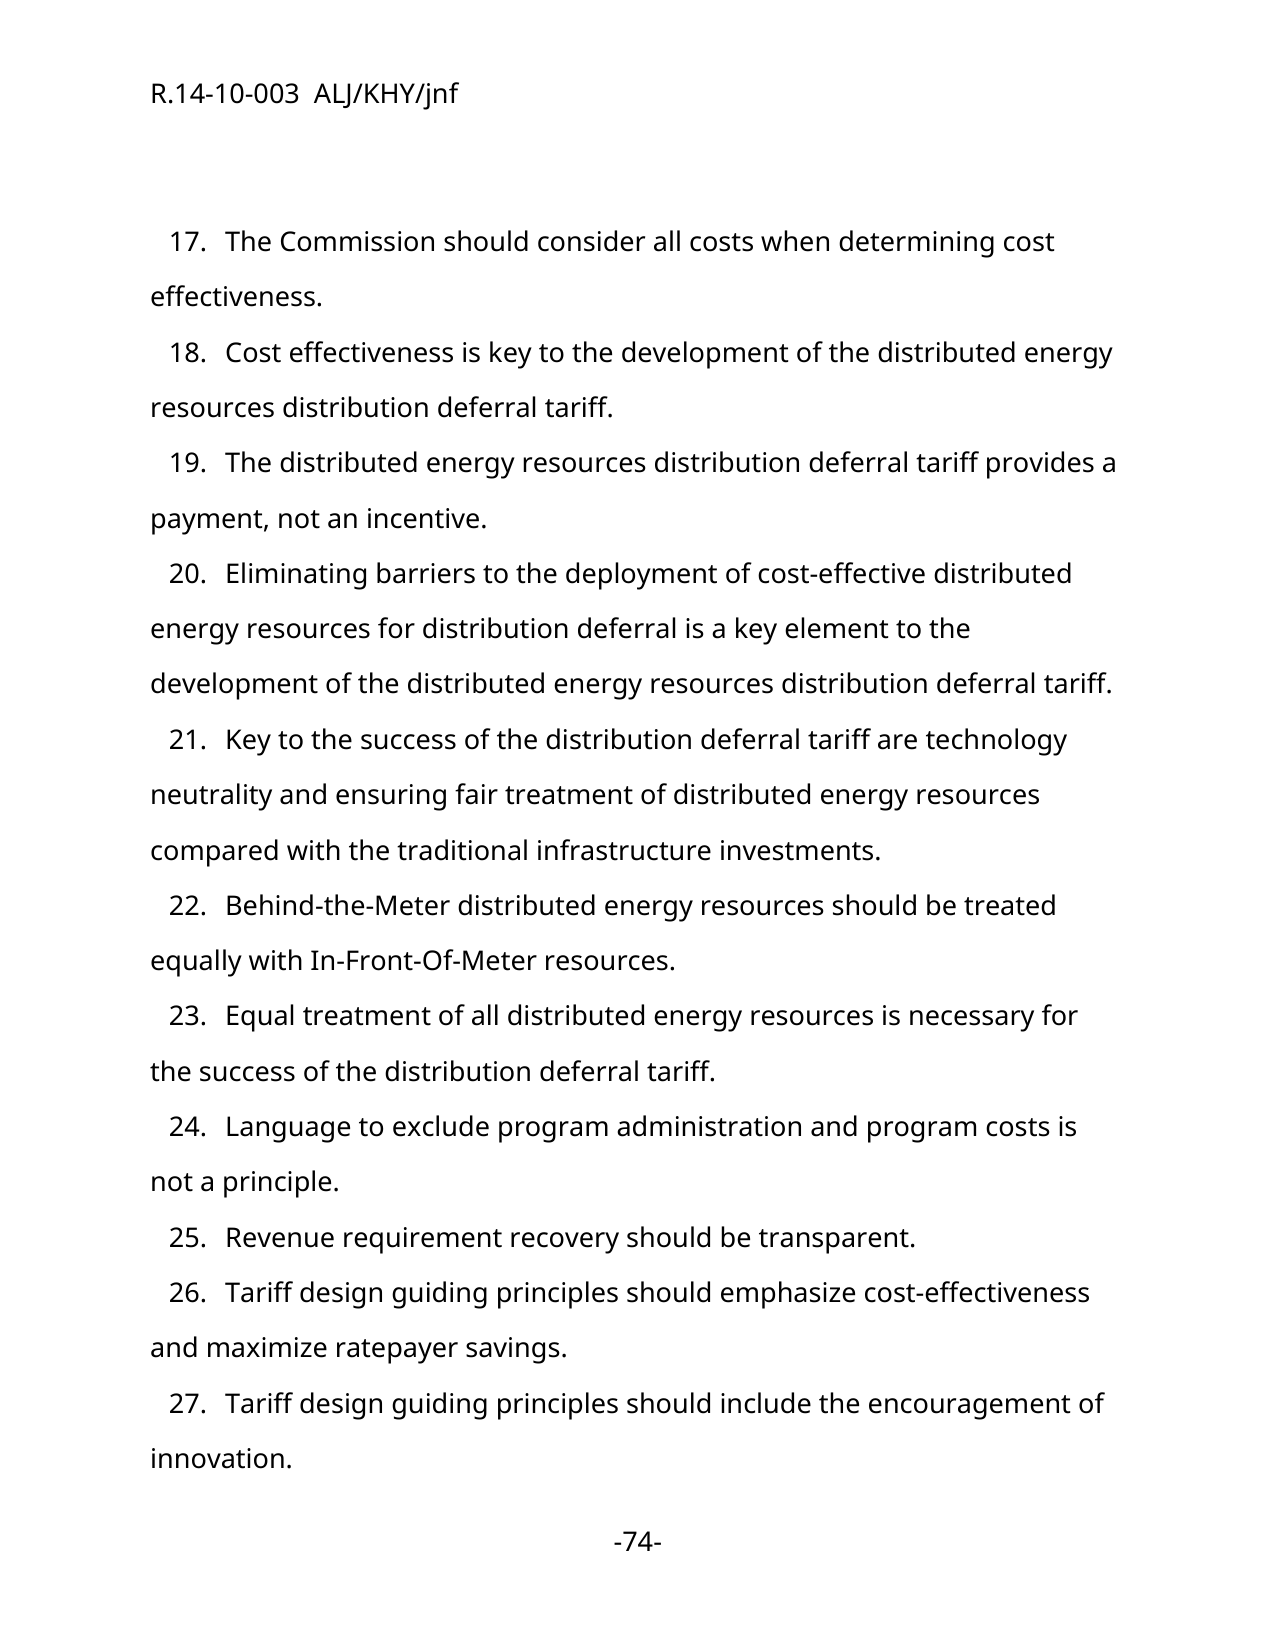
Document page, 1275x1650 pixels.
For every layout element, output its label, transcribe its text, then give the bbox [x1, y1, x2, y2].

text Eliminating barriers to the deployment of cost-effective distributed energy resources for distribution deferral is a key element to the development of the distributed energy resources distribution deferral tariff. [150, 554, 1125, 702]
text The distributed energy resources distribution deferral tariff provides a payment, not an incentive. [150, 444, 1125, 536]
text Tariff design guiding principles should emphasize cost-effectiveness and maximize ratepayer savings. [150, 1273, 1125, 1366]
text The Commission should consider all costs when determining cost effectiveness. [150, 222, 1125, 315]
text Tariff design guiding principles should include the encouragement of innovation. [150, 1384, 1125, 1476]
text Equal treatment of all distributed energy resources is necessary for the success of the distribution deferral tariff. [150, 997, 1125, 1089]
text Behind-the-Meter distributed energy resources should be treated equally with In-Front-Of-Meter resources. [150, 886, 1125, 978]
text Revenue requirement recovery should be transparent. [150, 1218, 1125, 1255]
text Language to exclude program administration and program costs is not a principle. [150, 1107, 1125, 1200]
text Key to the success of the distribution deferral tariff are technology neutrality and ensuring fair treatment of distributed energy resources compared with the traditional infrastructure investments. [150, 720, 1125, 868]
text Cost effectiveness is key to the development of the distributed energy resources distribution deferral tariff. [150, 333, 1125, 425]
